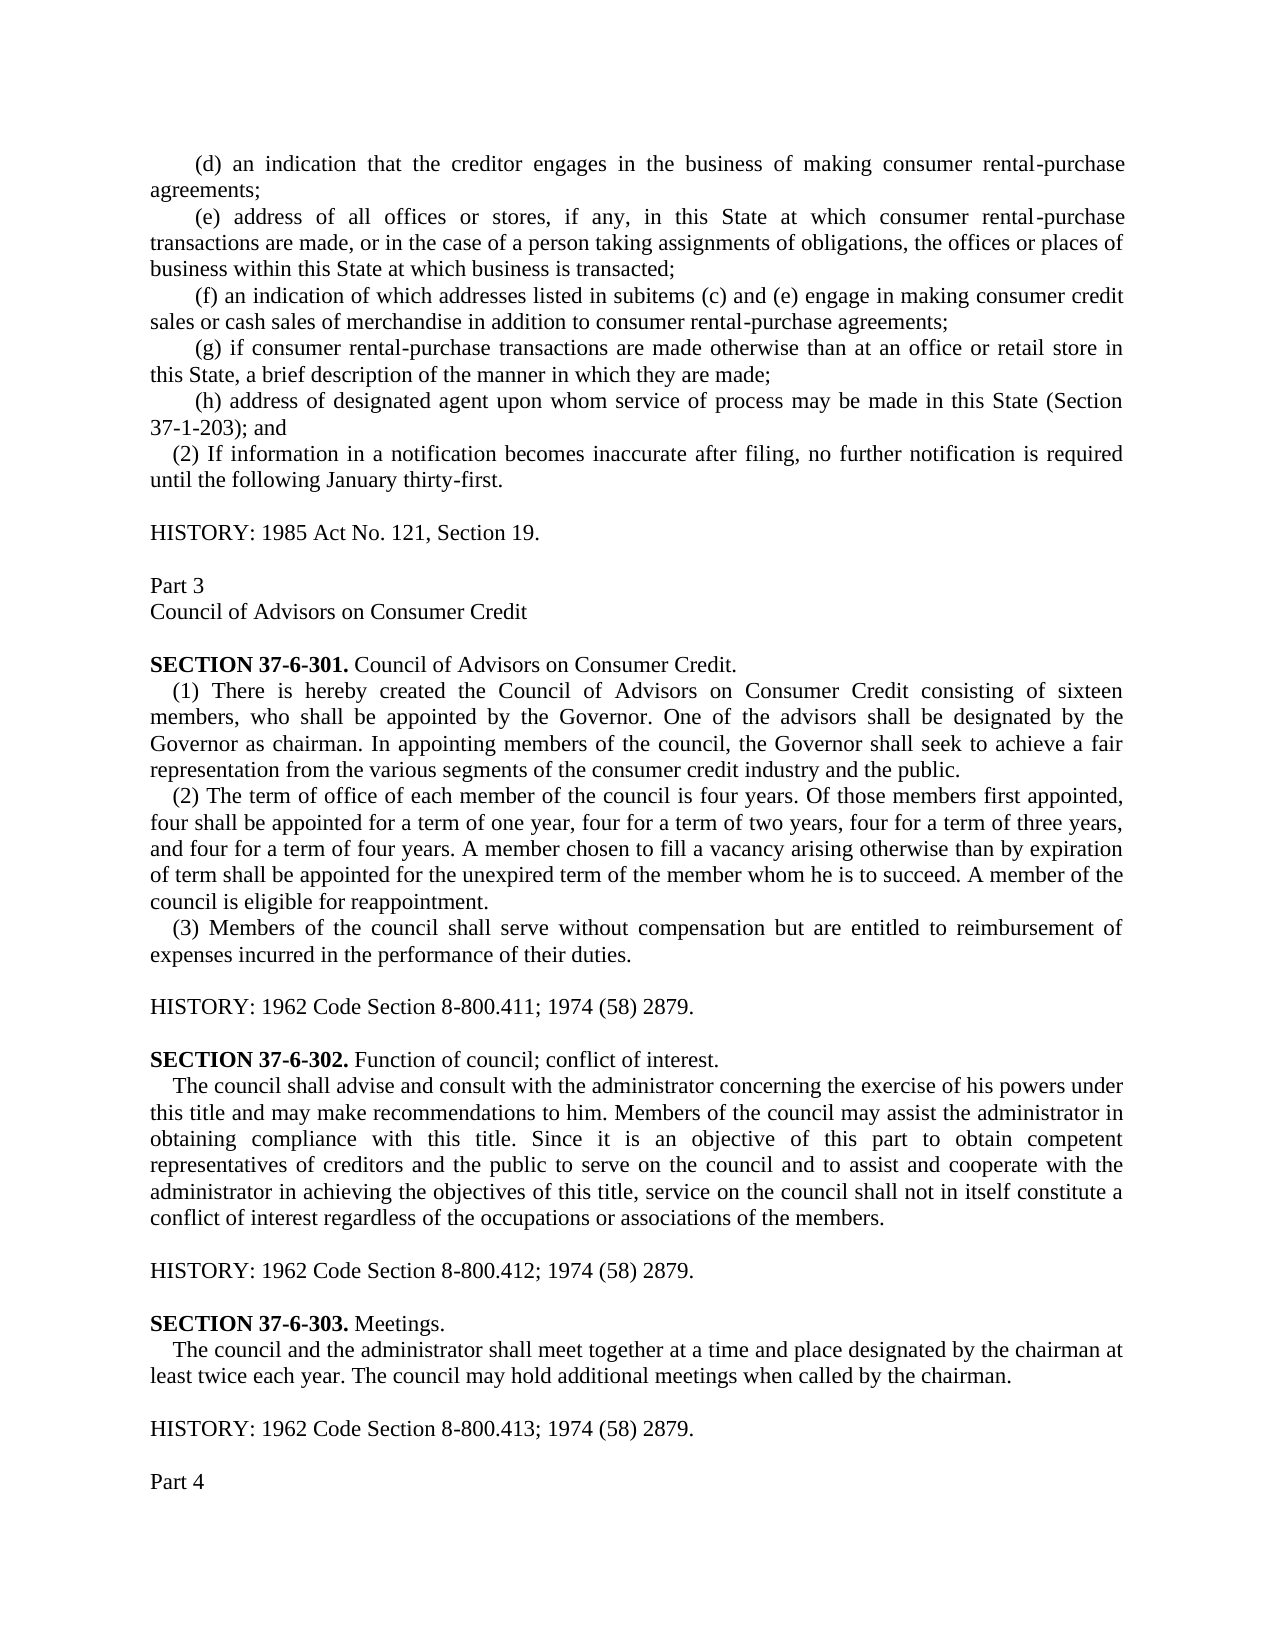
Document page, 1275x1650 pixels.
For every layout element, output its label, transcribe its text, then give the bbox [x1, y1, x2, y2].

text HISTORY: 1962 Code Section 8-800.413; 1974 (58) 2879. [150, 1415, 1125, 1441]
text The council shall advise and consult with the administrator concerning the exercise of his powers under this title and may make recommendations to him. Members of the council may assist the administrator in obtaining compliance with this title. Since it is an objective of this part to obtain competent representatives of creditors and the public to serve on the council and to assist and cooperate with the administrator in achieving the objectives of this title, service on the council shall not in itself constitute a conflict of interest regardless of the occupations or associations of the members. [150, 1072, 1125, 1231]
text Council of Advisors on Consumer Credit [150, 598, 1125, 624]
text Part 4 [150, 1468, 1125, 1494]
text (e) address of all offices or stores, if any, in this State at which consumer rental-purchase transactions are made, or in the case of a person taking assignments of obligations, the offices or places of business within this State at which business is transacted; [150, 203, 1125, 282]
text (d) an indication that the creditor engages in the business of making consumer rental-purchase agreements; [150, 150, 1125, 203]
text (g) if consumer rental-purchase transactions are made otherwise than at an office or retail store in this State, a brief description of the manner in which they are made; [150, 334, 1125, 387]
text (f) an indication of which addresses listed in subitems (c) and (e) engage in making consumer credit sales or cash sales of merchandise in addition to consumer rental-purchase agreements; [150, 282, 1125, 334]
text HISTORY: 1985 Act No. 121, Section 19. [150, 519, 1125, 545]
text SECTION 37-6-303. Meetings. [150, 1309, 1125, 1336]
text (1) There is hereby created the Council of Advisors on Consumer Credit consisting of sixteen members, who shall be appointed by the Governor. One of the advisors shall be designated by the Governor as chairman. In appointing members of the council, the Governor shall seek to achieve a fair representation from the various segments of the consumer credit industry and the public. [150, 677, 1125, 782]
text (3) Members of the council shall serve without compensation but are entitled to reimbursement of expenses incurred in the performance of their duties. [150, 914, 1125, 967]
text HISTORY: 1962 Code Section 8-800.411; 1974 (58) 2879. [150, 993, 1125, 1020]
text SECTION 37-6-301. Council of Advisors on Consumer Credit. [150, 651, 1125, 677]
text (h) address of designated agent upon whom service of process may be made in this State (Section 37-1-203); and [150, 387, 1125, 440]
text Part 3 [150, 572, 1125, 598]
text SECTION 37-6-302. Function of council; conflict of interest. [150, 1046, 1125, 1072]
text (2) If information in a notification becomes inaccurate after filing, no further notification is required until the following January thirty-first. [150, 440, 1125, 493]
text HISTORY: 1962 Code Section 8-800.412; 1974 (58) 2879. [150, 1257, 1125, 1283]
text The council and the administrator shall meet together at a time and place designated by the chairman at least twice each year. The council may hold additional meetings when called by the chairman. [150, 1336, 1125, 1389]
text (2) The term of office of each member of the council is four years. Of those members first appointed, four shall be appointed for a term of one year, four for a term of two years, four for a term of three years, and four for a term of four years. A member chosen to fill a vacancy arising otherwise than by expiration of term shall be appointed for the unexpired term of the member whom he is to succeed. A member of the council is eligible for reappointment. [150, 782, 1125, 914]
